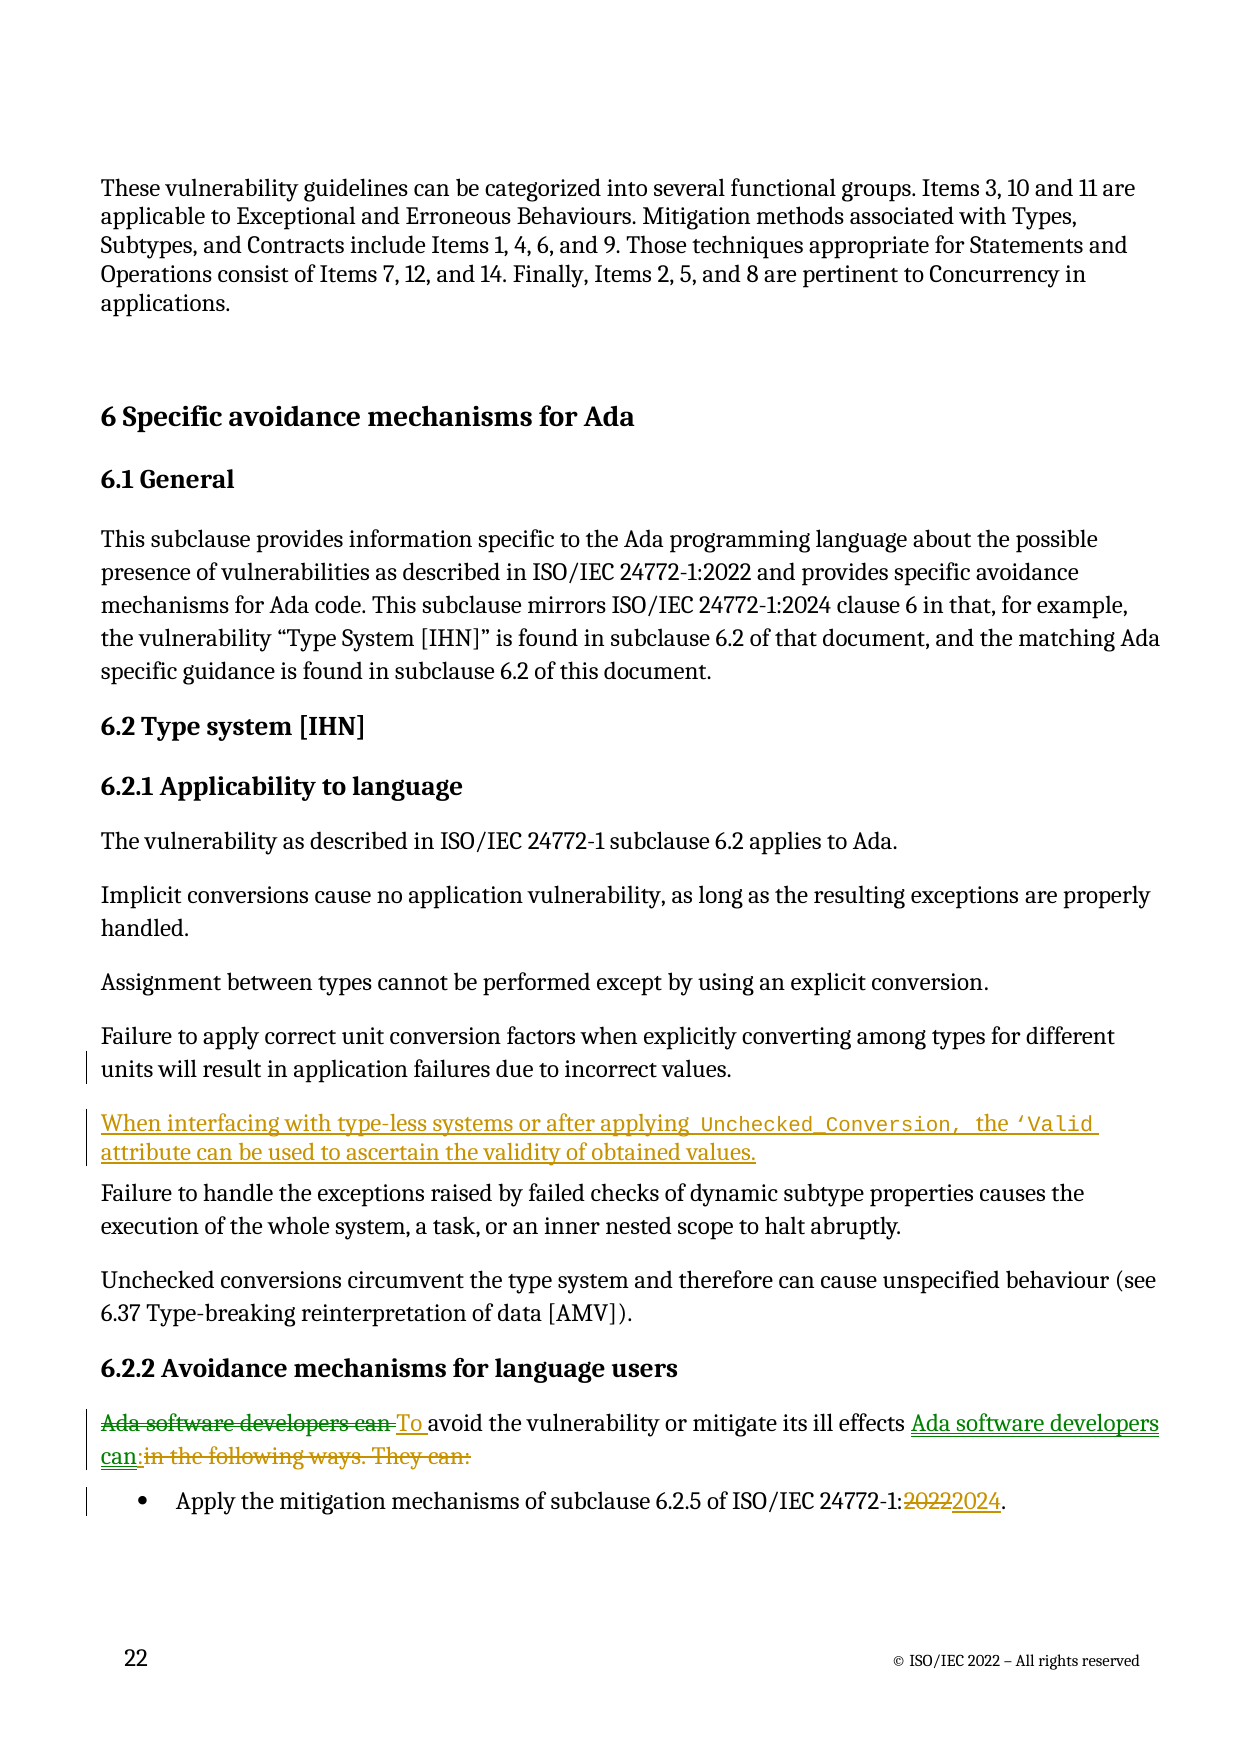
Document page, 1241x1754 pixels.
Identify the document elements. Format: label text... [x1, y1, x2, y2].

text The vulnerability as described in ISO/IEC 24772-1 subclause 6.2 applies to Ada. [101, 827, 1164, 856]
list avoid the vulnerability or mitigate its ill effects [101, 1409, 1164, 1470]
text These vulnerability guidelines can be categorized into several functional groups. Items 3, 10 and 11 are applicable to Exceptional and Erroneous Behaviours. Mitigation methods associated with Types, Subtypes, and Contracts include Items 1, 4, 6, and 9. Those techniques appropriate for Statements and Operations consist of Items 7, 12, and 14. Finally, Items 2, 5, and 8 are pertinent to Concurrency in applications. [101, 173, 1164, 317]
subtitle 6.2.2 Avoidance mechanisms for language users [101, 1353, 1164, 1384]
subtitle 6 Specific avoidance mechanisms for Ada [101, 400, 1164, 434]
text Implicit conversions cause no application vulnerability, as long as the resulting exceptions are properly handled. [101, 881, 1164, 943]
text Failure to apply correct unit conversion factors when explicitly converting among types for different units will result in application failures due to incorrect values. [101, 1022, 1164, 1083]
text Unchecked conversions circumvent the type system and therefore can cause unspecified behaviour (see 6.37 Type-breaking reinterpretation of data [AMV]). [101, 1266, 1164, 1328]
text Failure to handle the exceptions raised by failed checks of dynamic subtype properties causes the execution of the whole system, a task, or an inner nested scope to halt abruptly. [101, 1179, 1164, 1241]
text Assignment between types cannot be performed except by using an explicit conversion. [101, 968, 1164, 997]
text This subclause provides information specific to the Ada programming language about the possible presence of vulnerabilities as described in ISO/IEC 24772-1:2022 and provides specific avoidance mechanisms for Ada code. This subclause mirrors ISO/IEC 24772-1:2024 clause 6 in that, for example, the vulnerability “Type System [IHN]” is found in subclause 6.2 of that document, and the matching Ada specific guidance is found in subclause 6.2 of this document. [101, 524, 1164, 685]
subtitle 6.2.1 Applicability to language [101, 771, 1164, 802]
subtitle 6.1 General [101, 464, 1164, 495]
list Apply the mitigation mechanisms of subclause 6.2.5 of ISO/IEC 24772-1:. [138, 1487, 1164, 1516]
subtitle 6.2 Type system [IHN] [101, 711, 1164, 742]
